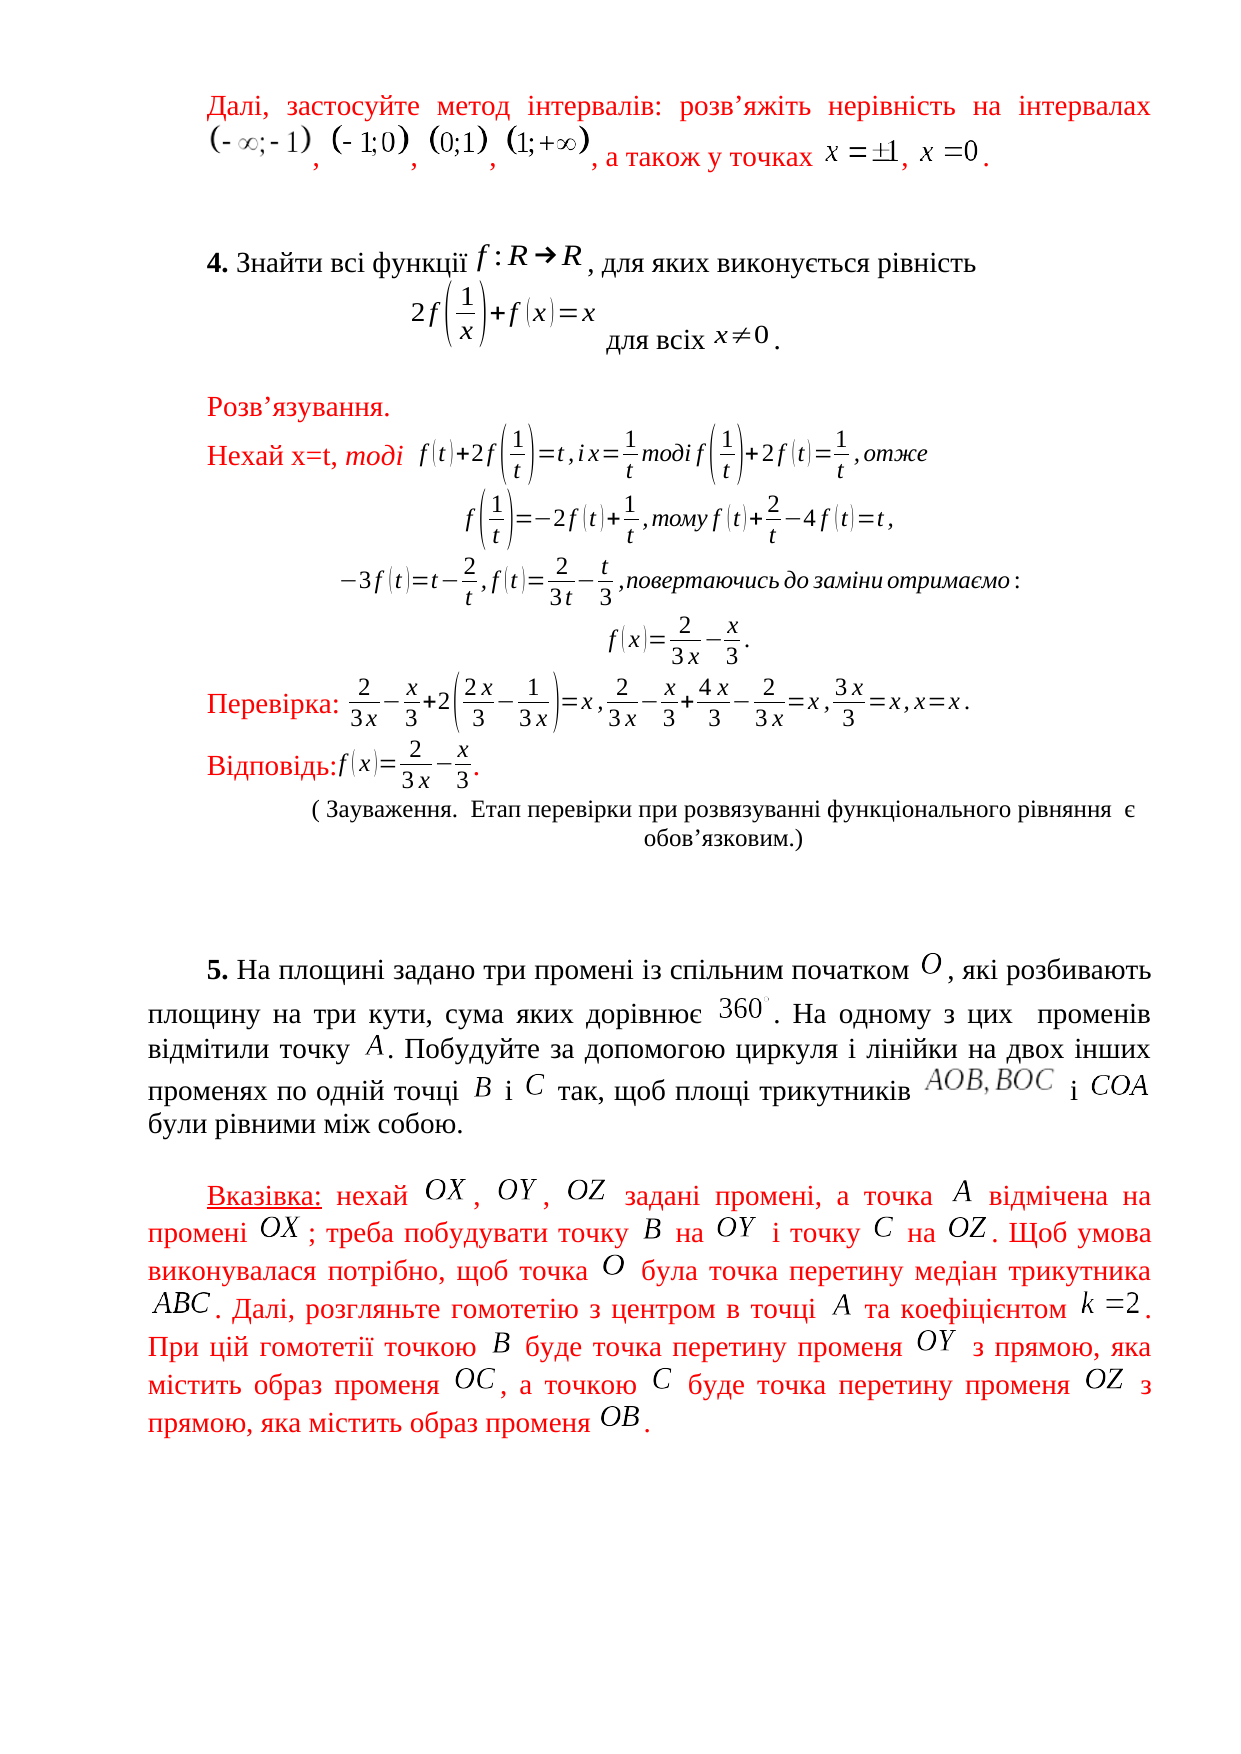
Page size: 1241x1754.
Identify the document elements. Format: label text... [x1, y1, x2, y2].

text Перевірка: [148, 671, 1152, 736]
text Відповідь:. [148, 736, 1152, 794]
text ( Зауваження. Етап перевірки при розвязуванні функціонального рівняння є обов’язковим.) [295, 794, 1152, 852]
text Вказівка: нехай , , задані промені, а точка відмічена на промені ; треба побудувати точку на і точку на . Щоб умова виконувалася потрібно, щоб точка була точка перетину медіан трикутника . Далі, розгляньте гомотетію з центром в точці та коефіцієнтом . При цій гомотетії точкою буде точка перетину променя з прямою, яка містить образ променя , а точкою буде точка перетину променя з прямою, яка містить образ променя . [148, 1173, 1152, 1438]
text для всіх . [148, 279, 1152, 356]
text Нехай х=t, тоді [148, 423, 1152, 488]
text 5. На площині задано три промені із спільним початком , які розбивають площину на три кути, сума яких дорівнює . На одному з цих променів відмітили точку . Побудуйте за допомогою циркуля і лінійки на двох інших променях по одній точці і так, щоб площі трикутників і були рівними між собою. [148, 948, 1152, 1140]
text Далі, застосуйте метод інтервалів: розв’яжіть нерівність на інтервалах , , , , а також у точках , . [207, 88, 1152, 172]
text Розв’язування. [148, 389, 1152, 423]
text 4. Знайти всі функції , для яких виконується рівність [148, 239, 1152, 279]
